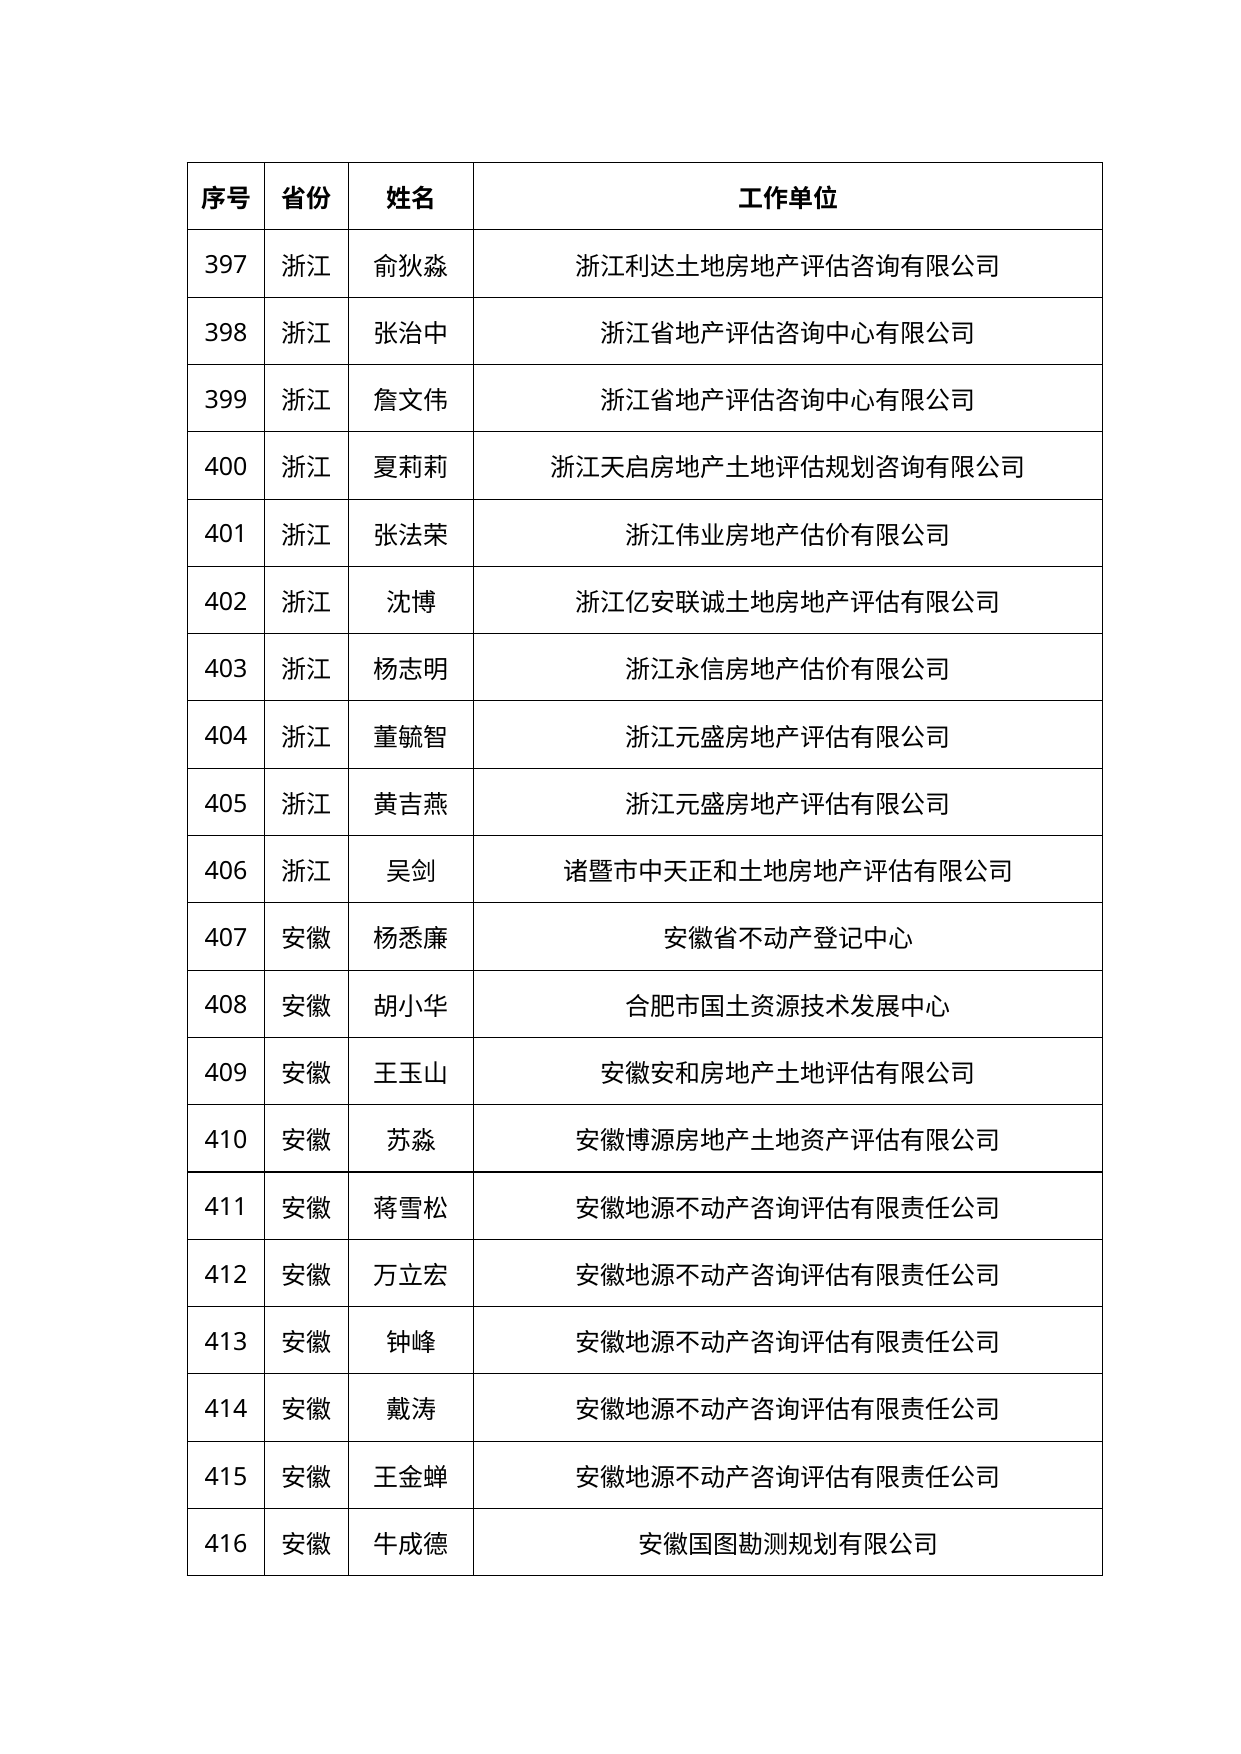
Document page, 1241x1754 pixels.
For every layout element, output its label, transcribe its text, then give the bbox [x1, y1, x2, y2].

table_cell 399 [188, 365, 264, 431]
table_cell 蒋雪松 [349, 1173, 473, 1239]
table_cell 400 [188, 432, 264, 498]
table_cell 404 [188, 701, 264, 768]
table_cell 安徽 [265, 903, 348, 969]
table_cell 安徽地源不动产咨询评估有限责任公司 [474, 1240, 1102, 1306]
table_cell 安徽 [265, 1038, 348, 1104]
table_cell 万立宏 [349, 1240, 473, 1306]
table_cell 浙江元盛房地产评估有限公司 [474, 701, 1102, 768]
table_cell 杨悉廉 [349, 903, 473, 969]
table_cell 俞狄淼 [349, 230, 473, 297]
table_cell 张治中 [349, 298, 473, 364]
table_cell 406 [188, 836, 264, 902]
table_cell 412 [188, 1240, 264, 1306]
table_cell 浙江 [265, 500, 348, 566]
table_cell 浙江 [265, 567, 348, 633]
table_cell 安徽 [265, 1173, 348, 1239]
table_cell 403 [188, 634, 264, 700]
table_header 序号 [188, 163, 264, 229]
table_cell 安徽 [265, 1442, 348, 1508]
table_cell 苏淼 [349, 1105, 473, 1171]
table_cell 浙江省地产评估咨询中心有限公司 [474, 365, 1102, 431]
table_cell 安徽 [265, 971, 348, 1037]
table_cell 安徽 [265, 1374, 348, 1441]
table_cell 沈博 [349, 567, 473, 633]
table_cell 王玉山 [349, 1038, 473, 1104]
table_cell 浙江 [265, 701, 348, 768]
table_cell 414 [188, 1374, 264, 1441]
table_cell 浙江 [265, 769, 348, 835]
table_cell 410 [188, 1105, 264, 1171]
table_cell 钟峰 [349, 1307, 473, 1373]
table_cell 浙江 [265, 432, 348, 498]
table_cell 浙江永信房地产估价有限公司 [474, 634, 1102, 700]
table_header 姓名 [349, 163, 473, 229]
table_cell 夏莉莉 [349, 432, 473, 498]
table_cell 安徽 [265, 1307, 348, 1373]
table_cell 黄吉燕 [349, 769, 473, 835]
table_cell 安徽地源不动产咨询评估有限责任公司 [474, 1307, 1102, 1373]
table_cell 浙江 [265, 298, 348, 364]
table_cell 浙江伟业房地产估价有限公司 [474, 500, 1102, 566]
table_cell 安徽地源不动产咨询评估有限责任公司 [474, 1442, 1102, 1508]
table_cell 安徽省不动产登记中心 [474, 903, 1102, 969]
table_cell 415 [188, 1442, 264, 1508]
table_cell 416 [188, 1509, 264, 1575]
table_cell 张法荣 [349, 500, 473, 566]
table_cell 董毓智 [349, 701, 473, 768]
table_cell 詹文伟 [349, 365, 473, 431]
table_header 省份 [265, 163, 348, 229]
table_cell 牛成德 [349, 1509, 473, 1575]
table_cell 王金蝉 [349, 1442, 473, 1508]
table_cell 408 [188, 971, 264, 1037]
table_cell 安徽地源不动产咨询评估有限责任公司 [474, 1374, 1102, 1441]
table_cell 吴剑 [349, 836, 473, 902]
table_cell 411 [188, 1173, 264, 1239]
table_cell 浙江 [265, 836, 348, 902]
table_cell 安徽地源不动产咨询评估有限责任公司 [474, 1173, 1102, 1239]
table_cell 浙江天启房地产土地评估规划咨询有限公司 [474, 432, 1102, 498]
table_cell 浙江省地产评估咨询中心有限公司 [474, 298, 1102, 364]
table_cell 安徽 [265, 1105, 348, 1171]
table_cell 413 [188, 1307, 264, 1373]
table_cell 安徽国图勘测规划有限公司 [474, 1509, 1102, 1575]
table_cell 安徽 [265, 1240, 348, 1306]
table_cell 诸暨市中天正和土地房地产评估有限公司 [474, 836, 1102, 902]
table_cell 401 [188, 500, 264, 566]
table_cell 胡小华 [349, 971, 473, 1037]
table_cell 405 [188, 769, 264, 835]
table_header 工作单位 [474, 163, 1102, 229]
table_cell 杨志明 [349, 634, 473, 700]
table_cell 398 [188, 298, 264, 364]
table_cell 407 [188, 903, 264, 969]
table_cell 合肥市国土资源技术发展中心 [474, 971, 1102, 1037]
table_cell 浙江 [265, 230, 348, 297]
table_cell 397 [188, 230, 264, 297]
table_cell 浙江 [265, 365, 348, 431]
table_cell 浙江利达土地房地产评估咨询有限公司 [474, 230, 1102, 297]
table_cell 402 [188, 567, 264, 633]
table_cell 安徽安和房地产土地评估有限公司 [474, 1038, 1102, 1104]
table_cell 浙江元盛房地产评估有限公司 [474, 769, 1102, 835]
table_cell 409 [188, 1038, 264, 1104]
table_cell 浙江 [265, 634, 348, 700]
table_cell 戴涛 [349, 1374, 473, 1441]
table_cell 浙江亿安联诚土地房地产评估有限公司 [474, 567, 1102, 633]
table_cell 安徽博源房地产土地资产评估有限公司 [474, 1105, 1102, 1171]
table_cell 安徽 [265, 1509, 348, 1575]
